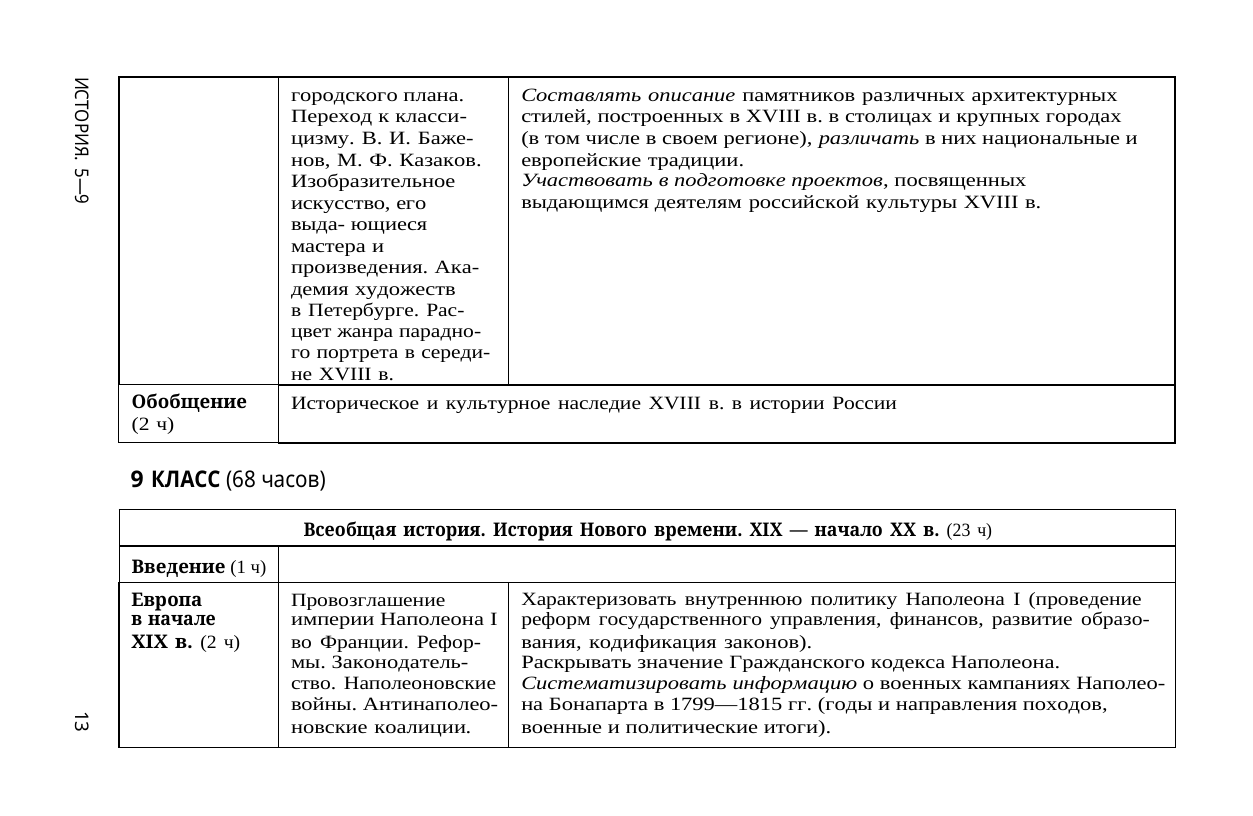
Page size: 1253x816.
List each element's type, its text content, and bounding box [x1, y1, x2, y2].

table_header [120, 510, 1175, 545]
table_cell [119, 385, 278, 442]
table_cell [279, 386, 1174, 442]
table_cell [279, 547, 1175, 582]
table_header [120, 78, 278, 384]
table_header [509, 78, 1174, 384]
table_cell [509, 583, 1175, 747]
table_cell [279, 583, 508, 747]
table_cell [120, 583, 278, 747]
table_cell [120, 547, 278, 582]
list КЛАСС (68 часов) [130, 463, 1187, 494]
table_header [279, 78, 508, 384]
